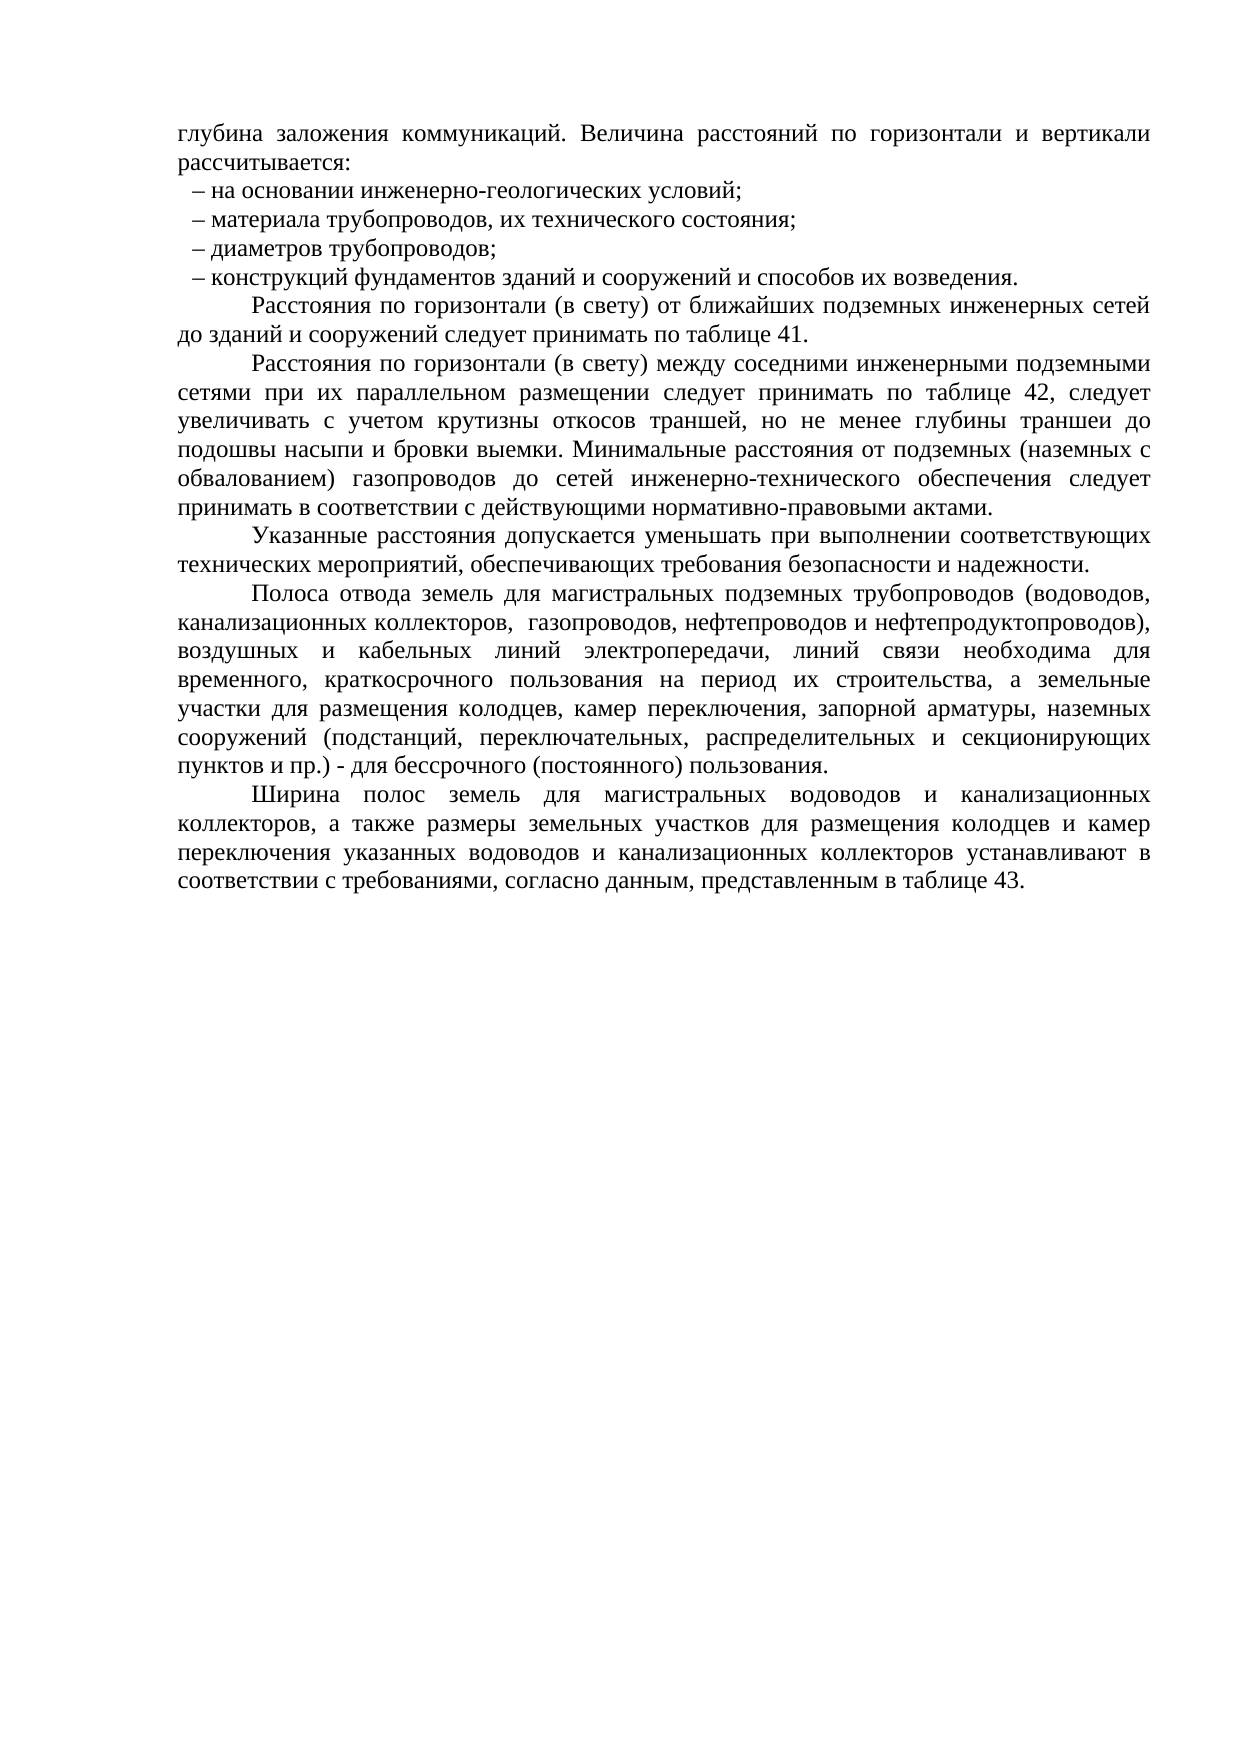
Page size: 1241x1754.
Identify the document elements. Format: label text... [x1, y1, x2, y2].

text Указанные расстояния допускается уменьшать при выполнении соответствующих технических мероприятий, обеспечивающих требования безопасности и надежности. [177, 521, 1152, 578]
text Ширина полос земель для магистральных водоводов и канализационных коллекторов, а также размеры земельных участков для размещения колодцев и камер переключения указанных водоводов и канализационных коллекторов устанавливают в соответствии с требованиями, согласно данным, представленным в таблице 43. [177, 779, 1152, 894]
list диаметров трубопроводов; [118, 233, 1152, 262]
text Расстояния по горизонтали (в свету) между соседними инженерными подземными сетями при их параллельном размещении следует принимать по таблице 42, следует увеличивать с учетом крутизны откосов траншей, но не менее глубины траншеи до подошвы насыпи и бровки выемки. Минимальные расстояния от подземных (наземных с обвалованием) газопроводов до сетей инженерно-технического обеспечения следует принимать в соответствии с действующими нормативно-правовыми актами. [177, 348, 1152, 521]
list на основании инженерно-геологических условий; [118, 176, 1152, 204]
text Расстояния по горизонтали (в свету) от ближайших подземных инженерных сетей до зданий и сооружений следует принимать по таблице 41. [177, 291, 1152, 348]
list конструкций фундаментов зданий и сооружений и способов их возведения. [118, 262, 1152, 291]
list материала трубопроводов, их технического состояния; [118, 204, 1152, 233]
text Полоса отвода земель для магистральных подземных трубопроводов (водоводов, канализационных коллекторов, газопроводов, нефтепроводов и нефтепродуктопроводов), воздушных и кабельных линий электропередачи, линий связи необходима для временного, краткосрочного пользования на период их строительства, а земельные участки для размещения колодцев, камер переключения, запорной арматуры, наземных сооружений (подстанций, переключательных, распределительных и секционирующих пунктов и пр.) - для бессрочного (постоянного) пользования. [177, 578, 1152, 779]
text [177, 118, 1152, 176]
